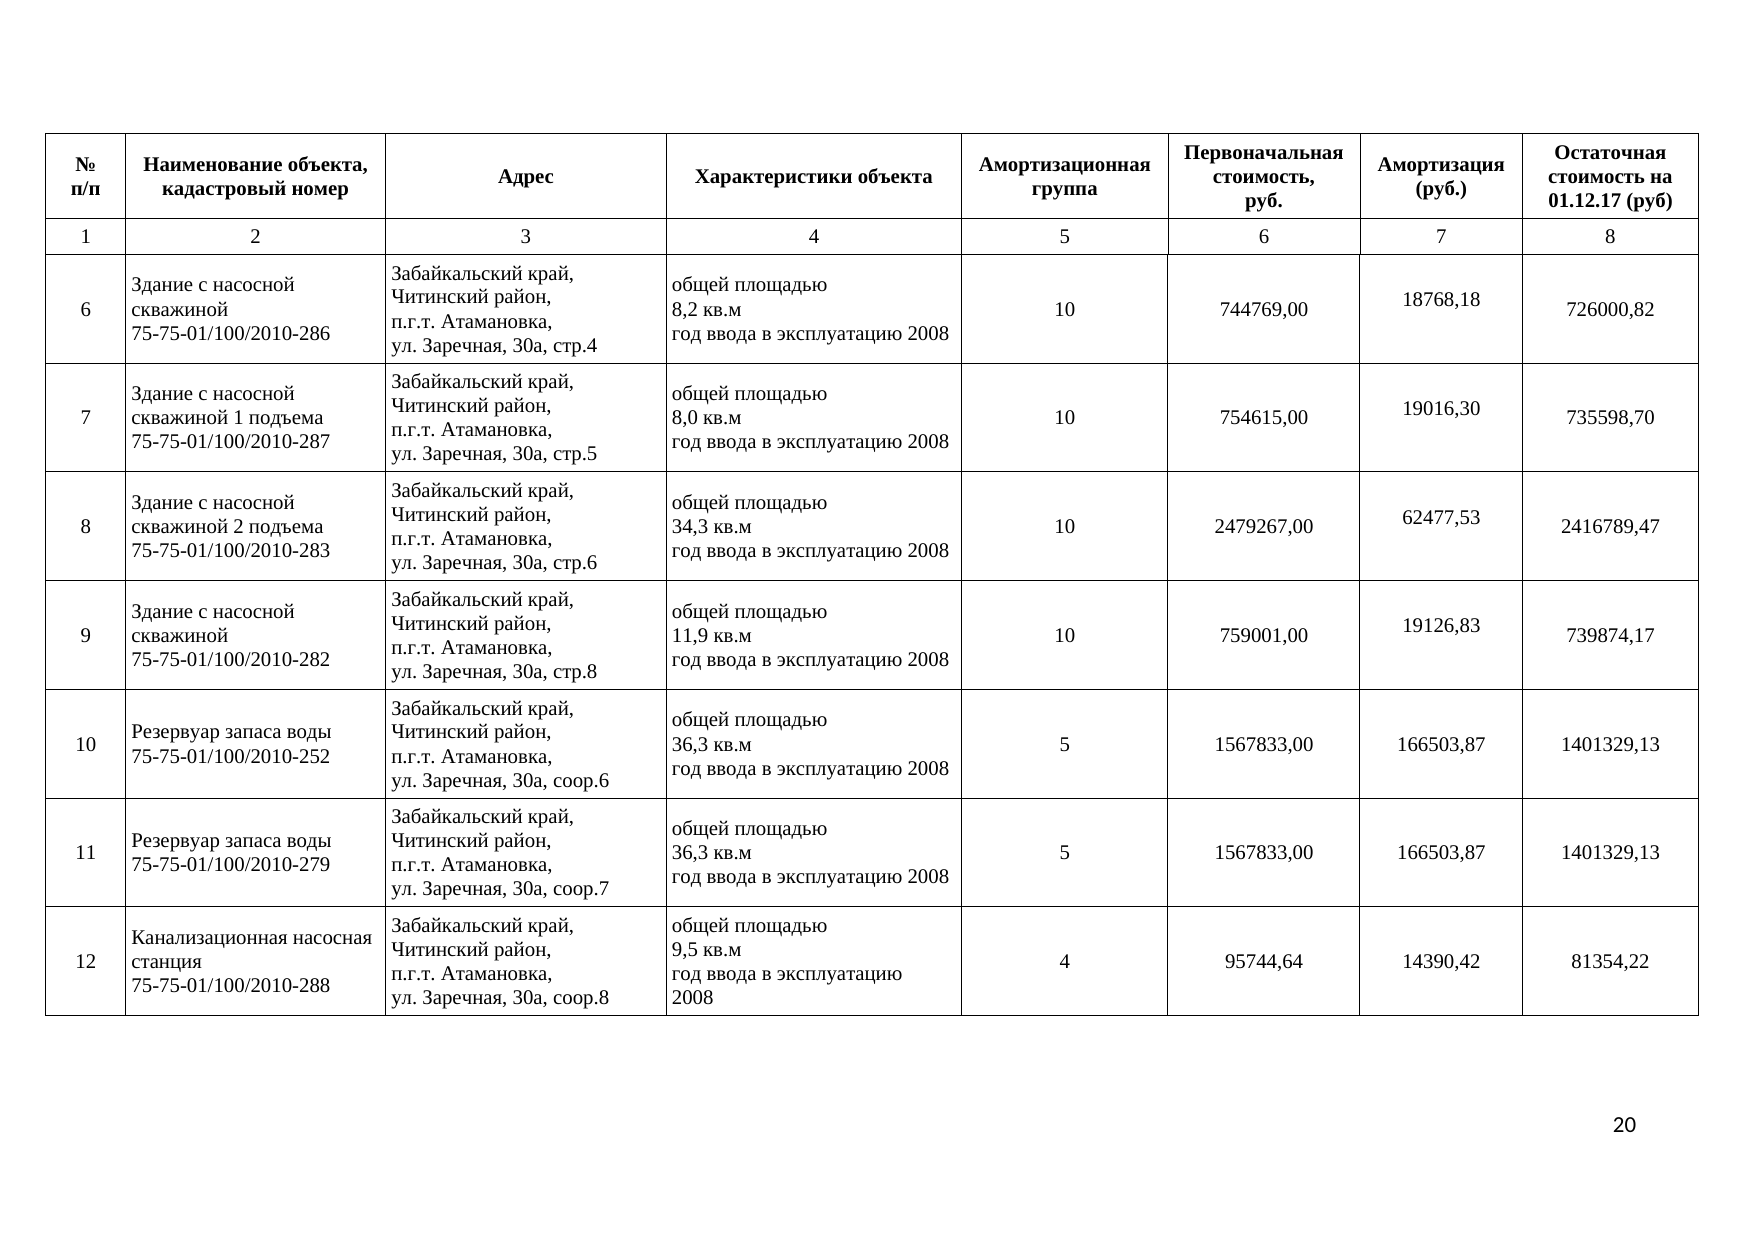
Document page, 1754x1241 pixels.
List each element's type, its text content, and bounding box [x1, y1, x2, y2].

table_cell 10 [962, 472, 1167, 580]
table_cell 3 [386, 219, 666, 254]
table_cell 10 [962, 255, 1167, 362]
table_cell 7 [1361, 219, 1522, 254]
table_cell 2 [126, 219, 385, 254]
table_cell 5 [962, 219, 1168, 254]
table_cell Здание с насосной скважиной 1 подъема 75-75-01/100/2010-287 [126, 364, 385, 471]
table_cell Забайкальский край, Читинский район, п.г.т. Атамановка, ул. Заречная, 30а, стр.5 [386, 364, 666, 471]
table_cell 6 [46, 255, 125, 362]
table_cell 739874,17 [1523, 581, 1698, 689]
table_cell 726000,82 [1523, 255, 1698, 362]
table_cell Адрес [386, 134, 666, 218]
table_cell Амортизационная группа [962, 134, 1168, 218]
table_cell общей площадью 36,3 кв.м год ввода в эксплуатацию 2008 [667, 690, 961, 797]
table_cell Забайкальский край, Читинский район, п.г.т. Атамановка, ул. Заречная, 30а, стр.6 [386, 472, 666, 580]
table_cell Забайкальский край, Читинский район, п.г.т. Атамановка, ул. Заречная, 30а, стр.8 [386, 581, 666, 689]
table_cell 8 [1523, 219, 1698, 254]
table_cell Первоначальная стоимость, руб. [1169, 134, 1360, 218]
table_cell 6 [1169, 219, 1360, 254]
table_cell Остаточная стоимость на 01.12.17 (руб) [1523, 134, 1698, 218]
table_cell общей площадью 8,2 кв.м год ввода в эксплуатацию 2008 [667, 255, 961, 362]
table_cell 166503,87 [1360, 799, 1522, 906]
table_cell 1 [46, 219, 125, 254]
table_cell 754615,00 [1168, 364, 1359, 471]
table_cell 11 [46, 799, 125, 906]
table_cell Характеристики объекта [667, 134, 961, 218]
table_cell Наименование объекта, кадастровый номер [126, 134, 385, 218]
table_cell общей площадью 8,0 кв.м год ввода в эксплуатацию 2008 [667, 364, 961, 471]
table_cell Забайкальский край, Читинский район, п.г.т. Атамановка, ул. Заречная, 30а, соор.7 [386, 799, 666, 906]
table_cell общей площадью 34,3 кв.м год ввода в эксплуатацию 2008 [667, 472, 961, 580]
table_cell Забайкальский край, Читинский район, п.г.т. Атамановка, ул. Заречная, 30а, соор.8 [386, 907, 666, 1015]
table_cell 12 [46, 907, 125, 1015]
table_cell 166503,87 [1360, 690, 1522, 797]
table_cell 1401329,13 [1523, 690, 1698, 797]
table_cell Забайкальский край, Читинский район, п.г.т. Атамановка, ул. Заречная, 30а, соор.6 [386, 690, 666, 797]
table_cell общей площадью 36,3 кв.м год ввода в эксплуатацию 2008 [667, 799, 961, 906]
table_cell 10 [962, 364, 1167, 471]
table_cell 5 [962, 799, 1167, 906]
table_cell 10 [46, 690, 125, 797]
table_cell 18768,18 [1360, 255, 1522, 362]
table_cell Резервуар запаса воды 75-75-01/100/2010-252 [126, 690, 385, 797]
table_cell 19126,83 [1360, 581, 1522, 689]
table_cell 2479267,00 [1168, 472, 1359, 580]
table_cell 62477,53 [1360, 472, 1522, 580]
table_cell 81354,22 [1523, 907, 1698, 1015]
table_cell 1567833,00 [1168, 799, 1359, 906]
table_cell 19016,30 [1360, 364, 1522, 471]
table_cell 8 [46, 472, 125, 580]
table_cell 95744,64 [1168, 907, 1359, 1015]
table_cell 7 [46, 364, 125, 471]
table_cell Забайкальский край, Читинский район, п.г.т. Атамановка, ул. Заречная, 30а, стр.4 [386, 255, 666, 362]
table_cell 759001,00 [1168, 581, 1359, 689]
table_cell Здание с насосной скважиной 75-75-01/100/2010-282 [126, 581, 385, 689]
table_cell 735598,70 [1523, 364, 1698, 471]
table_cell 1401329,13 [1523, 799, 1698, 906]
table_cell 1567833,00 [1168, 690, 1359, 797]
table_cell Амортизация (руб.) [1361, 134, 1522, 218]
table_cell 4 [962, 907, 1167, 1015]
table_cell Резервуар запаса воды 75-75-01/100/2010-279 [126, 799, 385, 906]
table_cell 10 [962, 581, 1167, 689]
table_cell 4 [667, 219, 961, 254]
table_cell Канализационная насосная станция 75-75-01/100/2010-288 [126, 907, 385, 1015]
table_cell Здание с насосной скважиной 2 подъема 75-75-01/100/2010-283 [126, 472, 385, 580]
table_cell Здание с насосной скважиной 75-75-01/100/2010-286 [126, 255, 385, 362]
table_cell 2416789,47 [1523, 472, 1698, 580]
table_cell 9 [46, 581, 125, 689]
table_cell общей площадью 9,5 кв.м год ввода в эксплуатацию 2008 [667, 907, 961, 1015]
table_cell 744769,00 [1168, 255, 1359, 362]
table_cell № п/п [46, 134, 125, 218]
table_cell 14390,42 [1360, 907, 1522, 1015]
table_cell 5 [962, 690, 1167, 797]
table_cell общей площадью 11,9 кв.м год ввода в эксплуатацию 2008 [667, 581, 961, 689]
